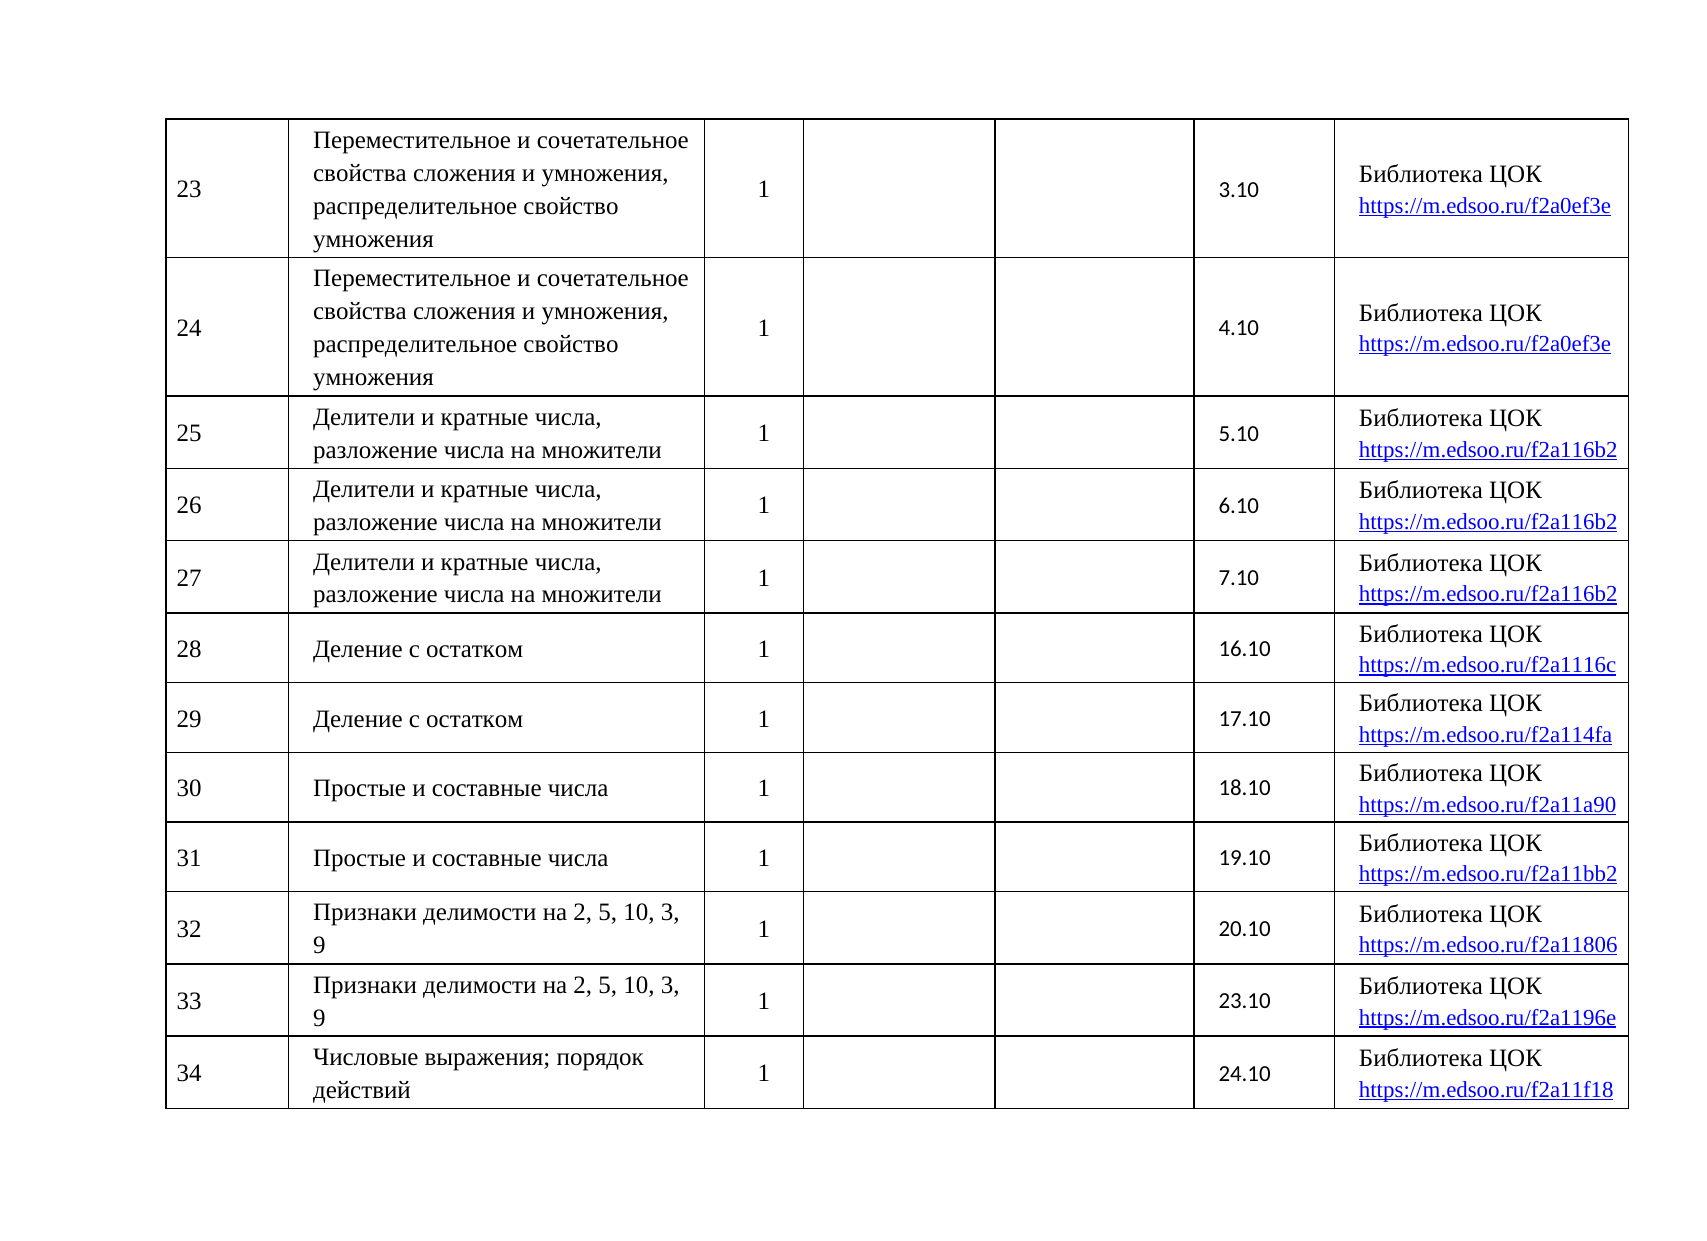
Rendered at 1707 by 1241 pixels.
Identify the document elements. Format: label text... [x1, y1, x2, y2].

table_cell 1 [705, 823, 803, 891]
table_cell 20.10 [1195, 892, 1334, 963]
table_cell 24.10 [1195, 1037, 1334, 1108]
table_cell [804, 1037, 994, 1108]
table_cell 1 [705, 120, 803, 257]
table_cell 4.10 [1195, 258, 1334, 395]
table_cell 23.10 [1195, 965, 1334, 1035]
table_cell Библиотека ЦОК https://m.edsoo.ru/f2a11806 [1335, 892, 1628, 963]
table_cell [996, 892, 1193, 963]
table_cell 1 [705, 753, 803, 821]
table_cell Библиотека ЦОК https://m.edsoo.ru/f2a116b2 [1335, 541, 1628, 612]
table_cell [804, 397, 994, 467]
table_cell [804, 469, 994, 540]
table_cell [996, 683, 1193, 751]
table_cell Библиотека ЦОК https://m.edsoo.ru/f2a11bb2 [1335, 823, 1628, 891]
table_cell 1 [705, 683, 803, 751]
table_cell 24 [167, 258, 288, 395]
table_cell [996, 823, 1193, 891]
table_cell [996, 753, 1193, 821]
table_cell Деление с остатком [289, 683, 704, 751]
table_cell [996, 541, 1193, 612]
table_cell [804, 753, 994, 821]
table_cell [996, 397, 1193, 467]
table_cell Библиотека ЦОК https://m.edsoo.ru/f2a1116c [1335, 614, 1628, 682]
table_cell 1 [705, 469, 803, 540]
table_cell [804, 120, 994, 257]
table_cell 31 [167, 823, 288, 891]
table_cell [1335, 120, 1628, 257]
table_cell 1 [705, 892, 803, 963]
table_cell 18.10 [1195, 753, 1334, 821]
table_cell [289, 1037, 704, 1108]
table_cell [289, 258, 704, 395]
table_cell 33 [167, 965, 288, 1035]
table_cell [996, 614, 1193, 682]
table_cell Библиотека ЦОК https://m.edsoo.ru/f2a116b2 [1335, 397, 1628, 467]
table_cell 5.10 [1195, 397, 1334, 467]
table_cell [996, 1037, 1193, 1108]
table_cell Библиотека ЦОК https://m.edsoo.ru/f2a11a90 [1335, 753, 1628, 821]
table_cell [804, 541, 994, 612]
table_cell Библиотека ЦОК https://m.edsoo.ru/f2a1196e [1335, 965, 1628, 1035]
table_cell 25 [167, 397, 288, 467]
table_cell Деление с остатком [289, 614, 704, 682]
table_cell 17.10 [1195, 683, 1334, 751]
table_cell 26 [167, 469, 288, 540]
table_cell [804, 892, 994, 963]
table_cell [1335, 258, 1628, 395]
table_cell Делители и кратные числа, разложение числа на множители [289, 469, 704, 540]
table_cell 34 [167, 1037, 288, 1108]
table_cell 23 [167, 120, 288, 257]
table_cell [996, 469, 1193, 540]
table_cell 1 [705, 1037, 803, 1108]
table_cell 6.10 [1195, 469, 1334, 540]
table_cell Признаки делимости на 2, 5, 10, 3, 9 [289, 965, 704, 1035]
table_cell [804, 614, 994, 682]
table_cell 1 [705, 258, 803, 395]
table_cell 29 [167, 683, 288, 751]
table_cell [996, 965, 1193, 1035]
table_cell 27 [167, 541, 288, 612]
table_cell [804, 683, 994, 751]
table_cell [804, 258, 994, 395]
table_cell [804, 965, 994, 1035]
table_cell Делители и кратные числа, разложение числа на множители [289, 541, 704, 612]
table_cell 7.10 [1195, 541, 1334, 612]
table_cell Библиотека ЦОК https://m.edsoo.ru/f2a11f18 [1335, 1037, 1628, 1108]
table_cell 1 [705, 397, 803, 467]
table_cell 32 [167, 892, 288, 963]
table_cell 1 [705, 614, 803, 682]
table_cell [996, 258, 1193, 395]
table_cell Простые и составные числа [289, 753, 704, 821]
table_cell 19.10 [1195, 823, 1334, 891]
table_cell [996, 120, 1193, 257]
table_cell 1 [705, 965, 803, 1035]
table_cell 1 [705, 541, 803, 612]
table_cell 3.10 [1195, 120, 1334, 257]
table_cell Делители и кратные числа, разложение числа на множители [289, 397, 704, 467]
table_cell Простые и составные числа [289, 823, 704, 891]
table_cell 28 [167, 614, 288, 682]
table_cell 16.10 [1195, 614, 1334, 682]
table_cell [804, 823, 994, 891]
table_cell Библиотека ЦОК https://m.edsoo.ru/f2a116b2 [1335, 469, 1628, 540]
table_cell Библиотека ЦОК https://m.edsoo.ru/f2a114fa [1335, 683, 1628, 751]
table_cell 30 [167, 753, 288, 821]
table_cell Признаки делимости на 2, 5, 10, 3, 9 [289, 892, 704, 963]
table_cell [289, 120, 704, 257]
